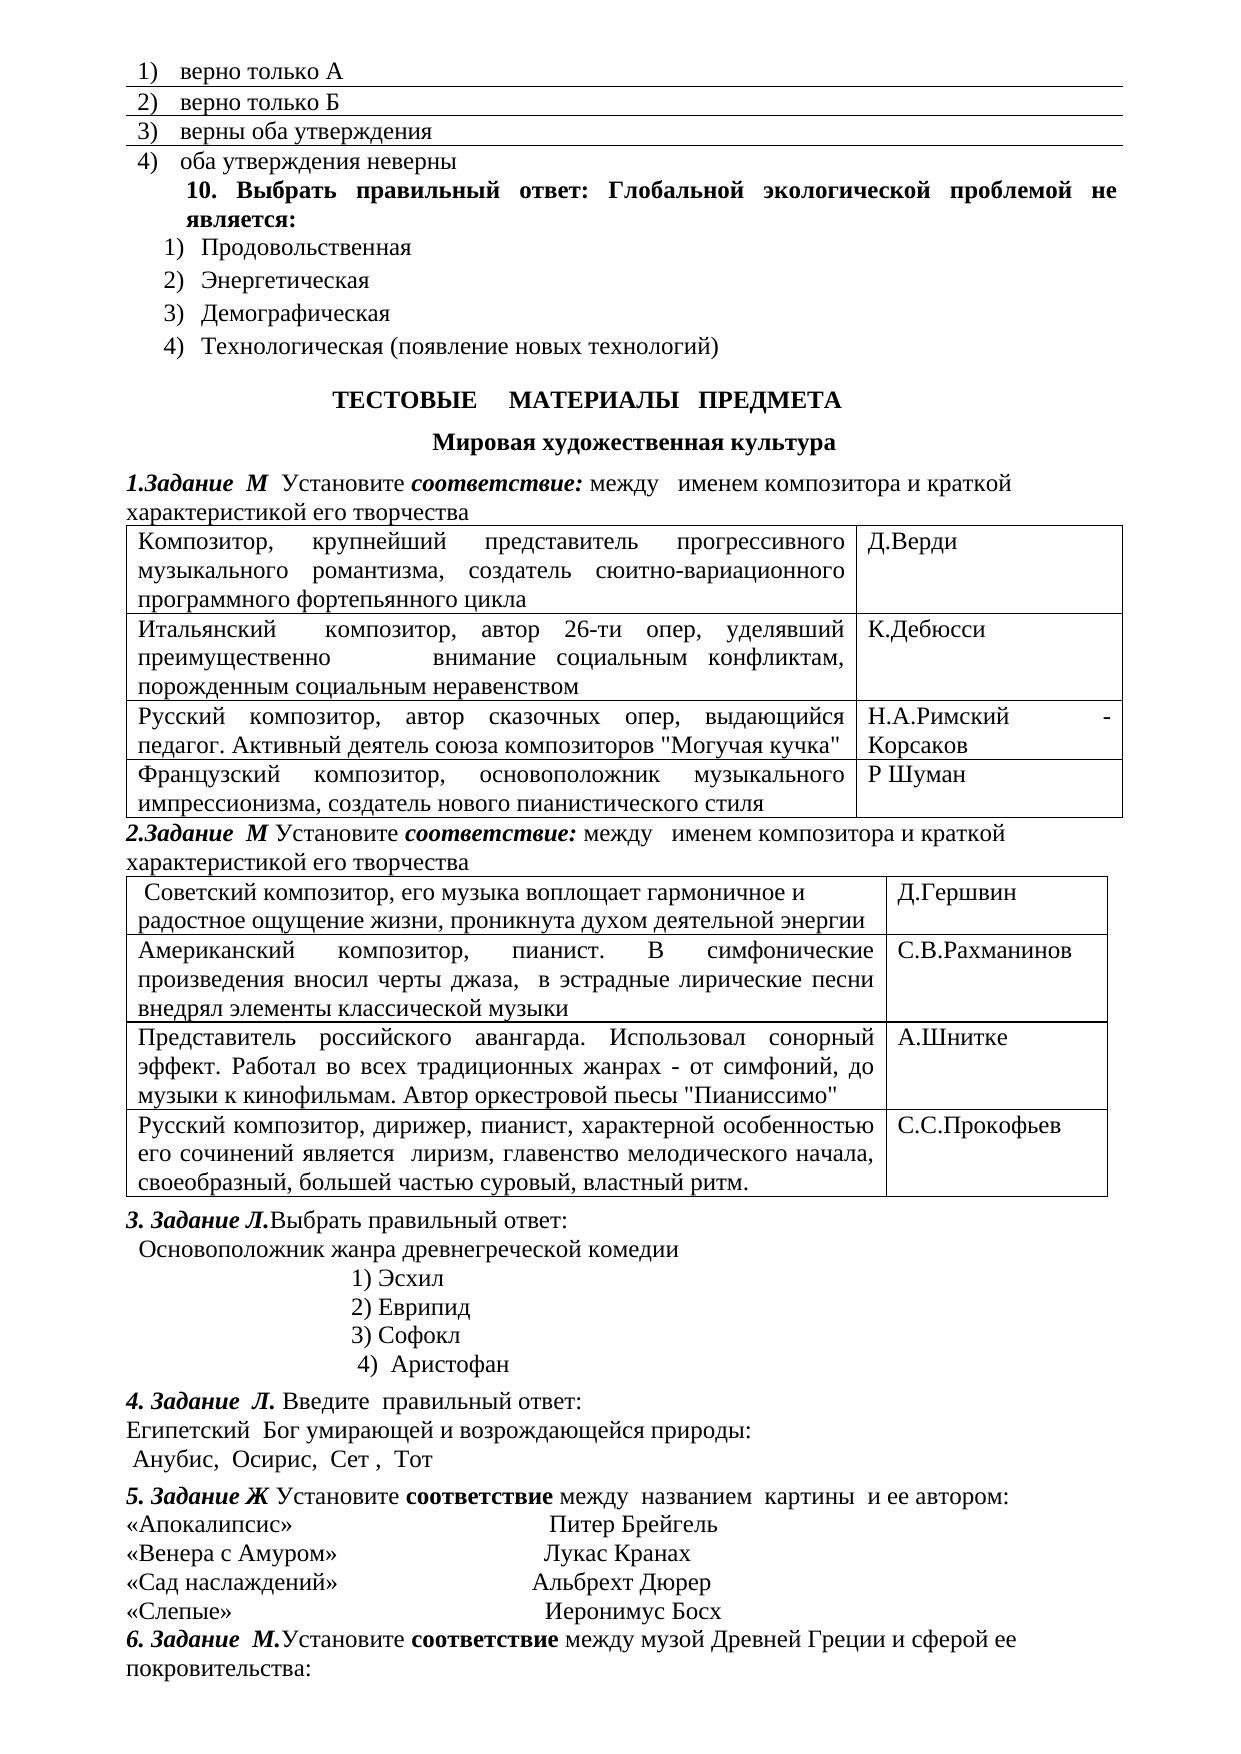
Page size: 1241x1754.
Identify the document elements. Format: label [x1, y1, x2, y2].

table_header [103, 56, 1240, 1695]
